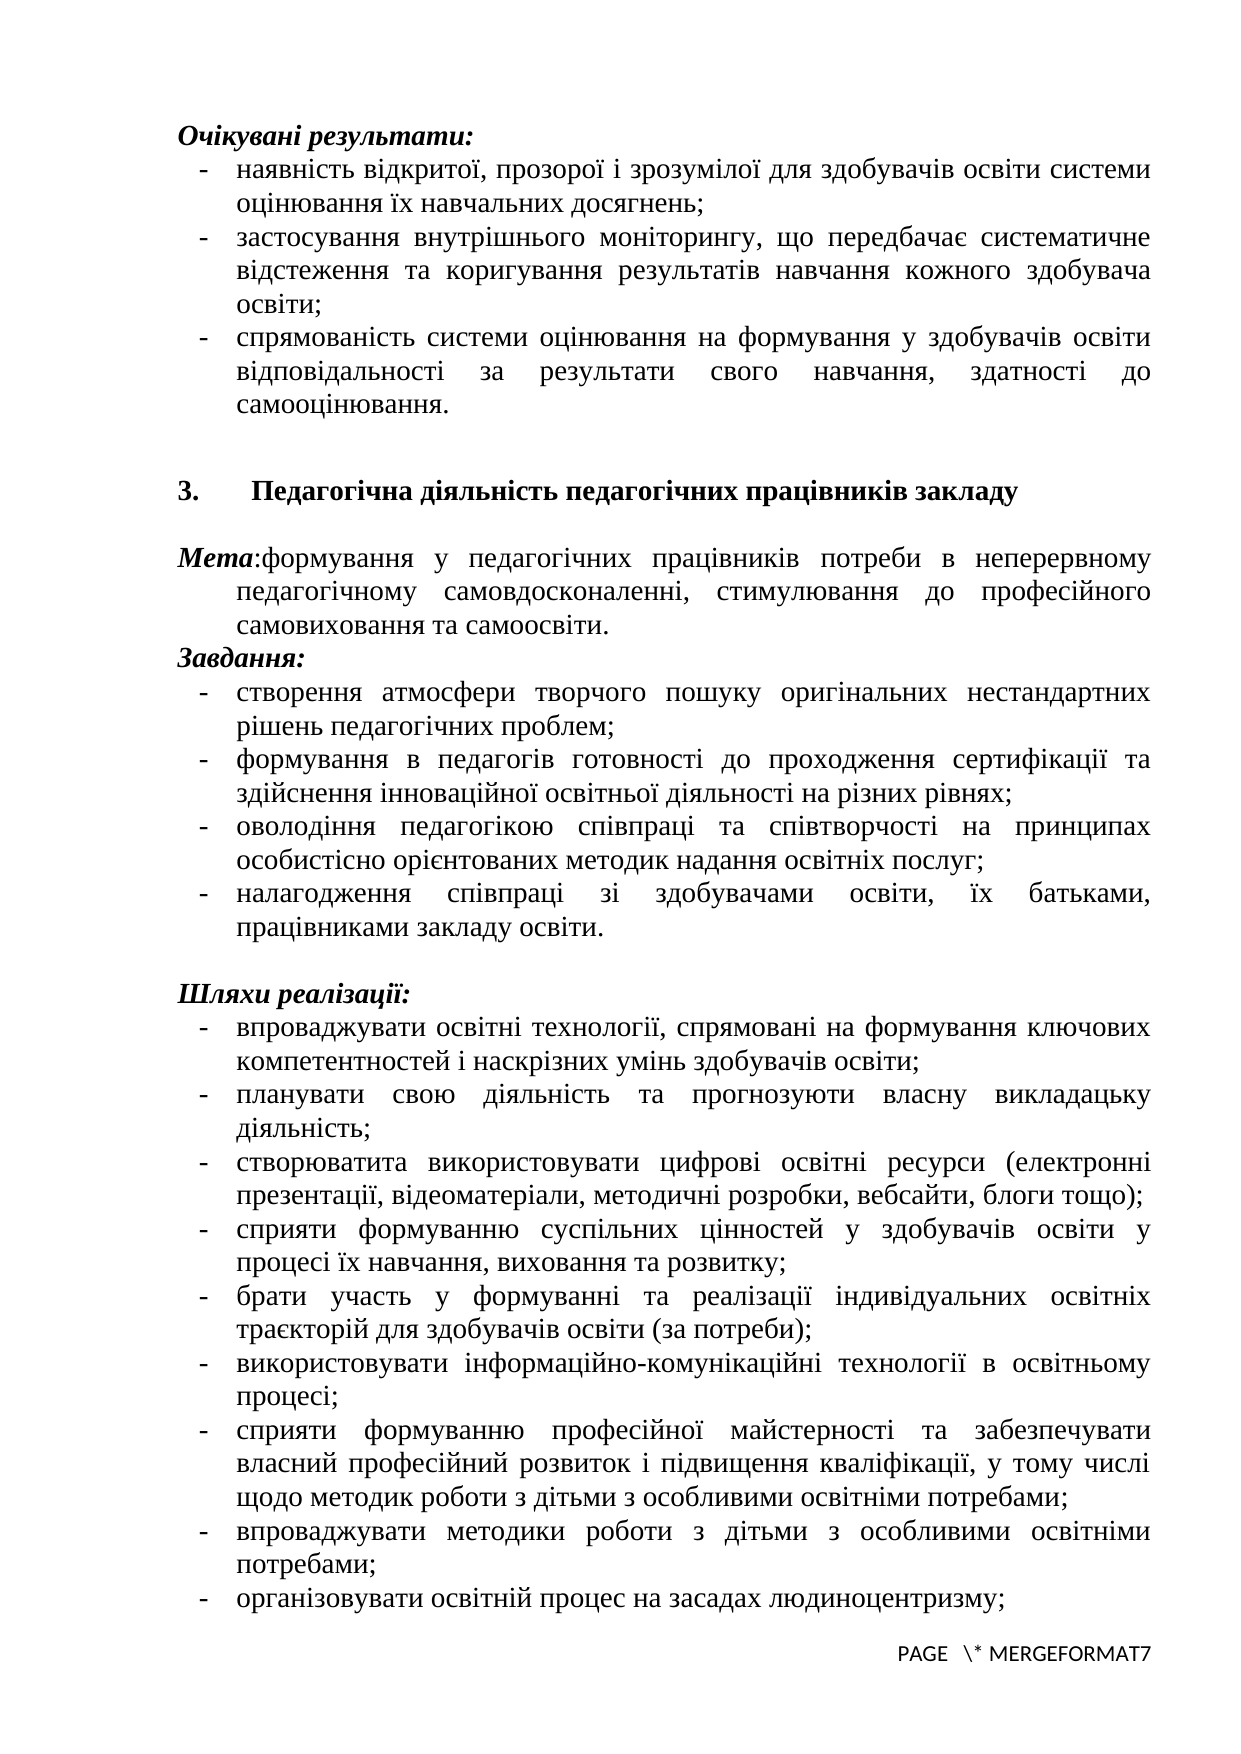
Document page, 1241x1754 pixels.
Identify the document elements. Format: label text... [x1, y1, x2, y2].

list планувати свою діяльність та прогнозуюти власну викладацьку діяльність; [199, 1077, 1152, 1144]
list Педагогічна діяльність педагогічних працівників закладу [177, 473, 1152, 506]
list сприяти формуванню професійної майстерності та забезпечувати власний професійний розвиток і підвищення кваліфікації, у тому числі щодо методик роботи з дітьми з особливими освітніми потребами; [199, 1412, 1152, 1513]
list брати участь у формуванні та реалізації індивідуальних освітніх траєкторій для здобувачів освіти (за потреби); [199, 1278, 1152, 1345]
list оволодіння педагогікою співпраці та співтворчості на принципах особистісно орієнтованих методик надання освітніх послуг; [199, 808, 1152, 875]
text Очікувані результати: [177, 118, 1152, 152]
list формування в педагогів готовності до проходження сертифікації та здійснення інноваційної освітньої діяльності на різних рівнях; [199, 741, 1152, 808]
list наявність відкритої, прозорої і зрозумілої для здобувачів освіти системи оцінювання їх навчальних досягнень; [199, 152, 1152, 219]
list використовувати інформаційно-комунікаційні технології в освітньому процесі; [199, 1345, 1152, 1412]
list застосування внутрішнього моніторингу, що передбачає систематичне відстеження та коригування результатів навчання кожного здобувача освіти; [199, 219, 1152, 319]
text Шляхи реалізації: [177, 976, 1152, 1009]
list створення атмосфери творчого пошуку оригінальних нестандартних рішень педагогічних проблем; [199, 674, 1152, 741]
list впроваджувати освітні технології, спрямовані на формування ключових компетентностей і наскрізних умінь здобувачів освіти; [199, 1009, 1152, 1077]
list організовувати освітній процес на засадах людиноцентризму; [199, 1580, 1152, 1613]
list впроваджувати методики роботи з дітьми з особливими освітніми потребами; [199, 1513, 1152, 1580]
text Завдання: [177, 641, 1152, 674]
list спрямованість системи оцінювання на формування у здобувачів освіти відповідальності за результати свого навчання, здатності до самооцінювання. [199, 319, 1152, 420]
list сприяти формуванню суспільних цінностей у здобувачів освіти у процесі їх навчання, виховання та розвитку; [199, 1211, 1152, 1278]
list створюватита використовувати цифрові освітні ресурси (електронні презентації, відеоматеріали, методичні розробки, вебсайти, блоги тощо); [199, 1144, 1152, 1211]
text Мета:формування у педагогічних працівників потреби в неперервному педагогічному самовдосконаленні, стимулювання до професійного самовиховання та самоосвіти. [177, 540, 1152, 641]
list налагодження співпраці зі здобувачами освіти, їх батьками, працівниками закладу освіти. [199, 875, 1152, 942]
